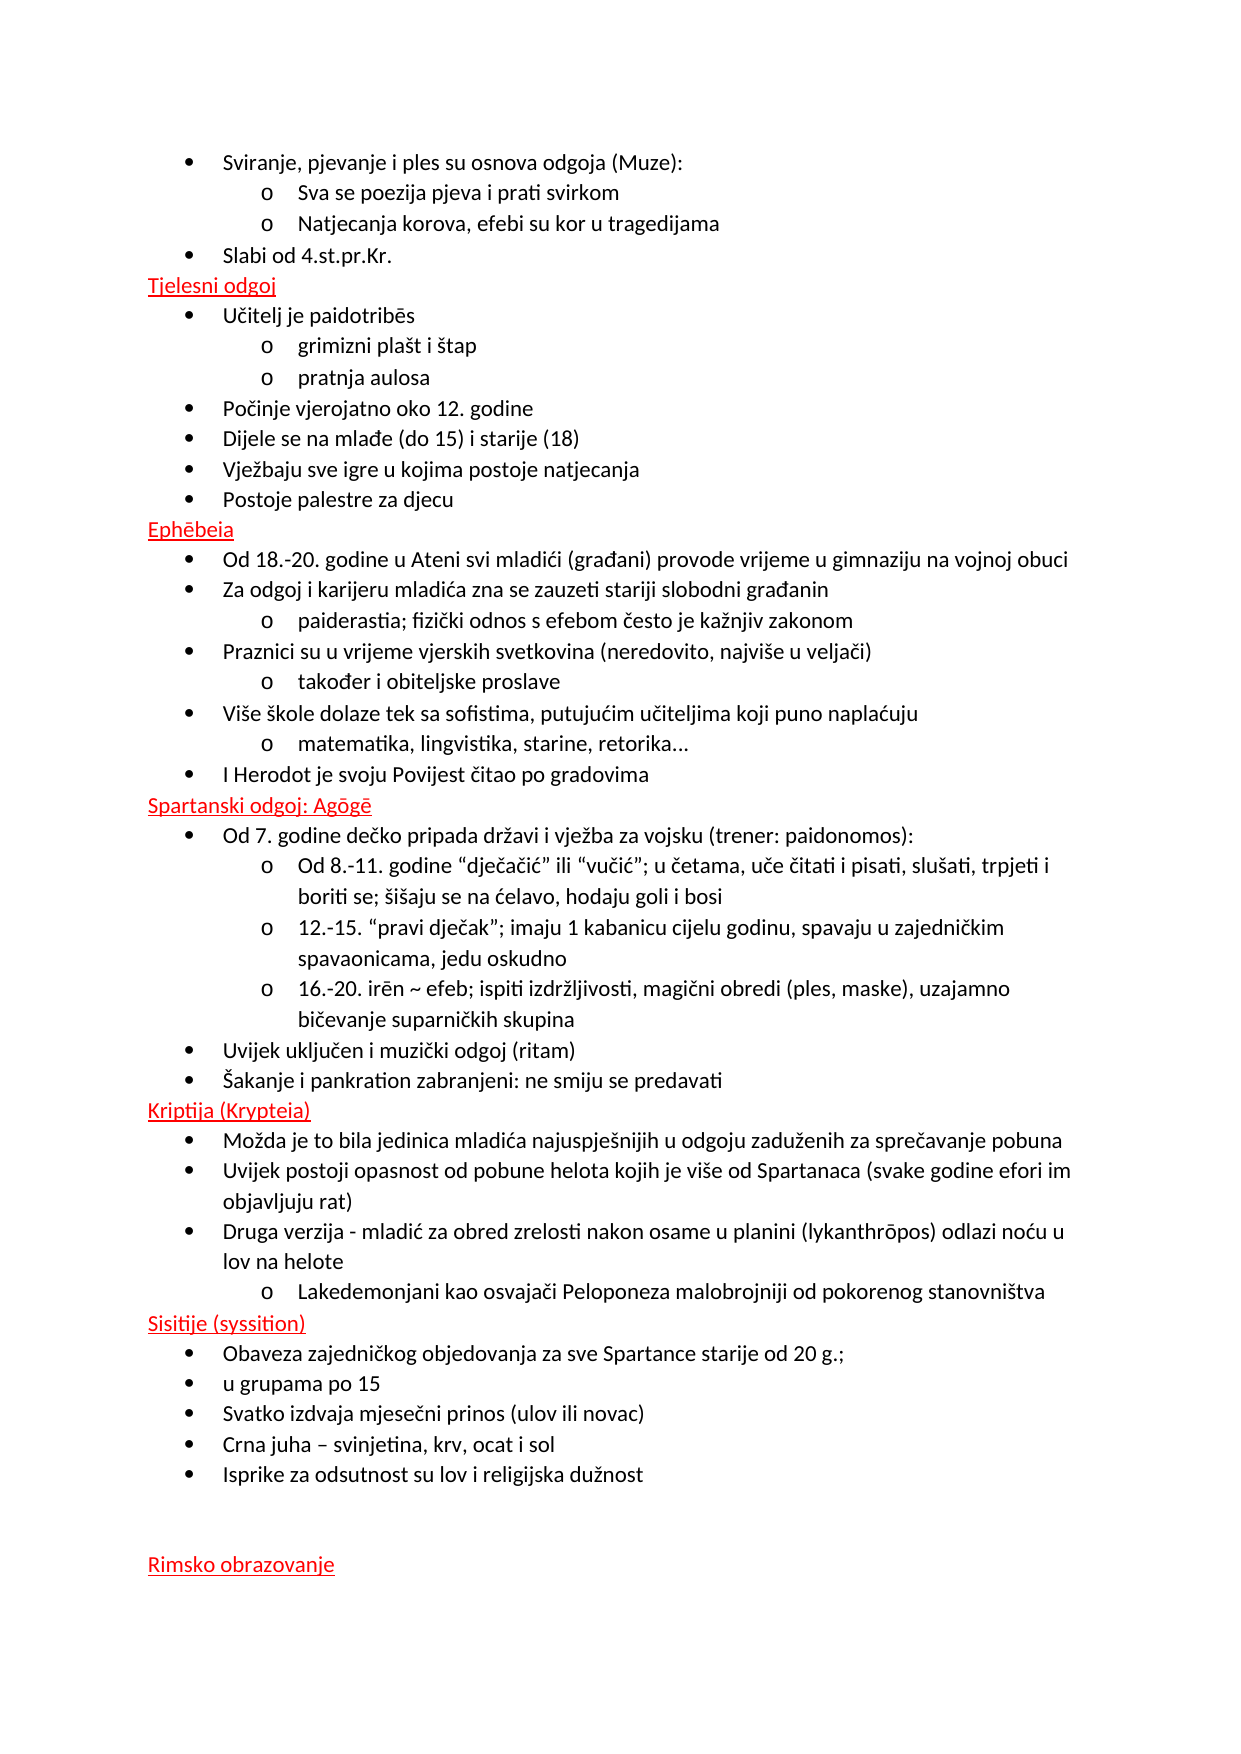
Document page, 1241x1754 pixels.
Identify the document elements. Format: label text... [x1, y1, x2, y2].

list Šakanje i pankration zabranjeni: ne smiju se predavati [185, 1066, 1093, 1094]
list Uvijek postoji opasnost od pobune helota kojih je više od Spartanaca (svake godine efori im objavljuju rat) [185, 1157, 1093, 1215]
list Slabi od 4.st.pr.Kr. [185, 241, 1093, 269]
list Isprike za odsutnost su lov i religijska dužnost [185, 1460, 1093, 1488]
list Od 8.-11. godine “dječačić” ili “vučić”; u četama, uče čitati i pisati, slušati, trpjeti i boriti se; šišaju se na ćelavo, hodaju goli i bosi [260, 851, 1093, 911]
list Od 18.-20. godine u Ateni svi mladići (građani) provode vrijeme u gimnaziju na vojnoj obuci [185, 545, 1093, 573]
text Ephēbeia [148, 515, 1093, 543]
list Lakedemonjani kao osvajači Peloponeza malobrojniji od pokorenog stanovništva [260, 1277, 1093, 1307]
list Sviranje, pjevanje i ples su osnova odgoja (Muze): [185, 148, 1093, 176]
list također i obiteljske proslave [260, 667, 1093, 697]
list Sva se poezija pjeva i prati svirkom [260, 178, 1093, 207]
text Rimsko obrazovanje [148, 1551, 1093, 1579]
list Druga verzija - mladić za obred zrelosti nakon osame u planini (lykanthrōpos) odlazi noću u lov na helote [185, 1217, 1093, 1275]
list Crna juha – svinjetina, krv, ocat i sol [185, 1430, 1093, 1458]
list Više škole dolaze tek sa sofistima, putujućim učiteljima koji puno naplaćuju [185, 699, 1093, 727]
list pratnja aulosa [260, 363, 1093, 392]
list grimizni plašt i štap [260, 331, 1093, 361]
list Dijele se na mlađe (do 15) i starije (18) [185, 424, 1093, 452]
list Za odgoj i karijeru mladića zna se zauzeti stariji slobodni građanin [185, 576, 1093, 603]
list Od 7. godine dečko pripada državi i vježba za vojsku (trener: paidonomos): [185, 821, 1093, 849]
list Svatko izdvaja mjesečni prinos (ulov ili novac) [185, 1399, 1093, 1428]
list Možda je to bila jedinica mladića najuspješnijih u odgoju zaduženih za sprečavanje pobuna [185, 1126, 1093, 1154]
list Obaveza zajedničkog objedovanja za sve Spartance starije od 20 g.; [185, 1339, 1093, 1367]
list Uvijek uključen i muzički odgoj (ritam) [185, 1036, 1093, 1064]
text Sisitije (syssition) [148, 1309, 1093, 1337]
list 16.-20. irēn ~ efeb; ispiti izdržljivosti, magični obredi (ples, maske), uzajamno bičevanje suparničkih skupina [260, 974, 1093, 1034]
list u grupama po 15 [185, 1369, 1093, 1397]
list Postoje palestre za djecu [185, 485, 1093, 513]
list Vježbaju sve igre u kojima postoje natjecanja [185, 455, 1093, 483]
list matematika, lingvistika, starine, retorika... [260, 729, 1093, 758]
text Kriptija (Krypteia) [148, 1096, 1093, 1124]
list Praznici su u vrijeme vjerskih svetkovina (neredovito, najviše u veljači) [185, 637, 1093, 665]
text Tjelesni odgoj [148, 271, 1093, 299]
list 12.-15. “pravi dječak”; imaju 1 kabanicu cijelu godinu, spavaju u zajedničkim spavaonicama, jedu oskudno [260, 913, 1093, 972]
list Počinje vjerojatno oko 12. godine [185, 394, 1093, 422]
list paiderastia; fizički odnos s efebom često je kažnjiv zakonom [260, 606, 1093, 635]
list Natjecanja korova, efebi su kor u tragedijama [260, 209, 1093, 238]
list Učitelj je paidotribēs [185, 301, 1093, 329]
text Spartanski odgoj: Agōgē [148, 791, 1093, 819]
list I Herodot je svoju Povijest čitao po gradovima [185, 761, 1093, 788]
